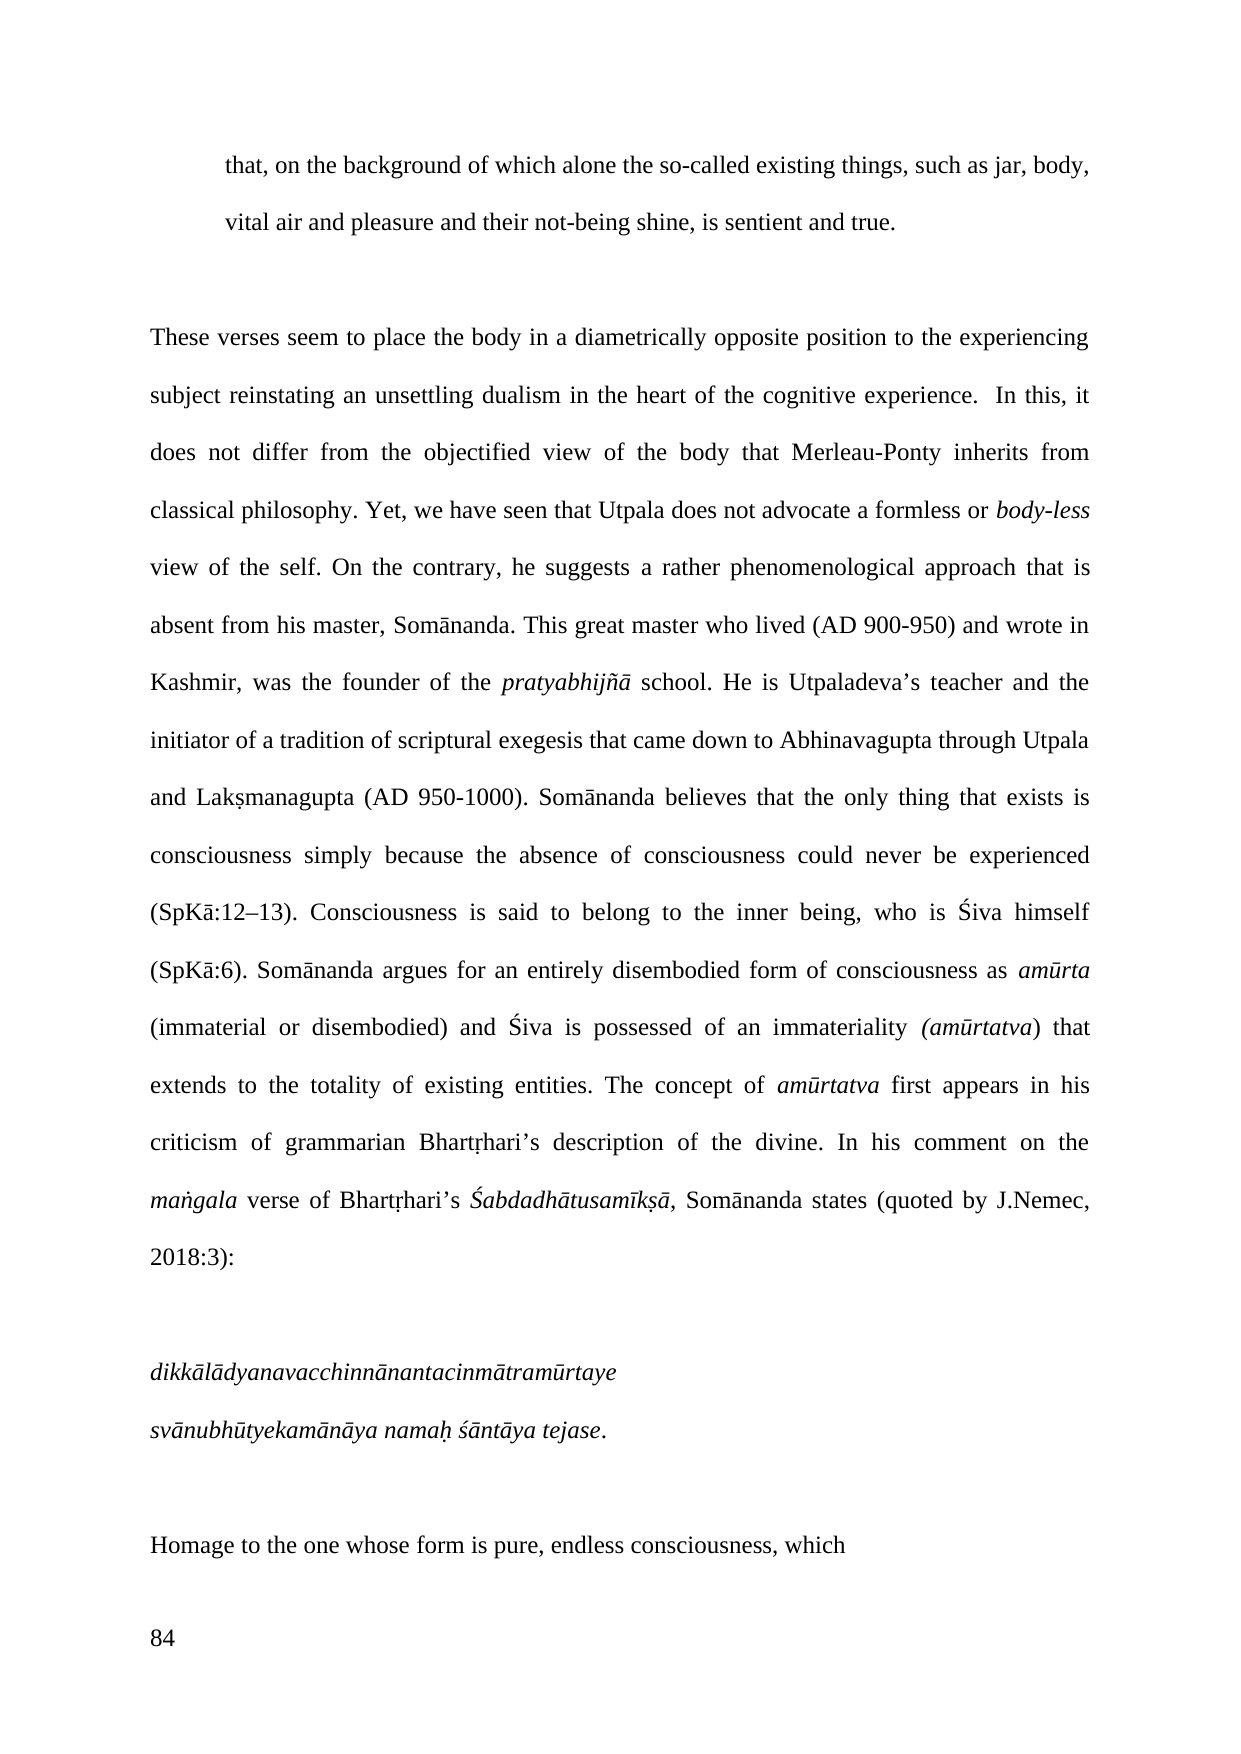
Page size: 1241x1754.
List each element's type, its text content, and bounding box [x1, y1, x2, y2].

text Homage to the one whose form is pure, endless consciousness, which [150, 1530, 1090, 1559]
text These verses seem to place the body in a diametrically opposite position to the experiencing subject reinstating an unsettling dualism in the heart of the cognitive experience. In this, it does not differ from the objectified view of the body that Merleau-Ponty inherits from classical philosophy. Yet, we have seen that Utpala does not advocate a formless or body-less view of the self. On the contrary, he suggests a rather phenomenological approach that is absent from his master, Somānanda. This great master who lived (AD 900-950) and wrote in Kashmir, was the founder of the pratyabhijñā school. He is Utpaladeva’s teacher and the initiator of a tradition of scriptural exegesis that came down to Abhinavagupta through Utpala and Lakṣmanagupta (AD 950-1000). Somānanda believes that the only thing that exists is consciousness simply because the absence of consciousness could never be experienced (SpKā:12–13). Consciousness is said to belong to the inner being, who is Śiva himself (SpKā:6). Somānanda argues for an entirely disembodied form of consciousness as amūrta (immaterial or disembodied) and Śiva is possessed of an immateriality (amūrtatva) that extends to the totality of existing entities. The concept of amūrtatva first appears in his criticism of grammarian Bhartṛhari’s description of the divine. In his comment on the maṅgala verse of Bhartṛhari’s Śabdadhātusamīkṣā, Somānanda states (quoted by J.Nemec, 2018:3): [150, 322, 1090, 1271]
text svānubhūtyekamānāya namaḥ śāntāya tejase. [150, 1415, 1090, 1444]
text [225, 150, 1090, 236]
text dikkālādyanavacchinnānantacinmātramūrtaye [150, 1357, 1090, 1386]
